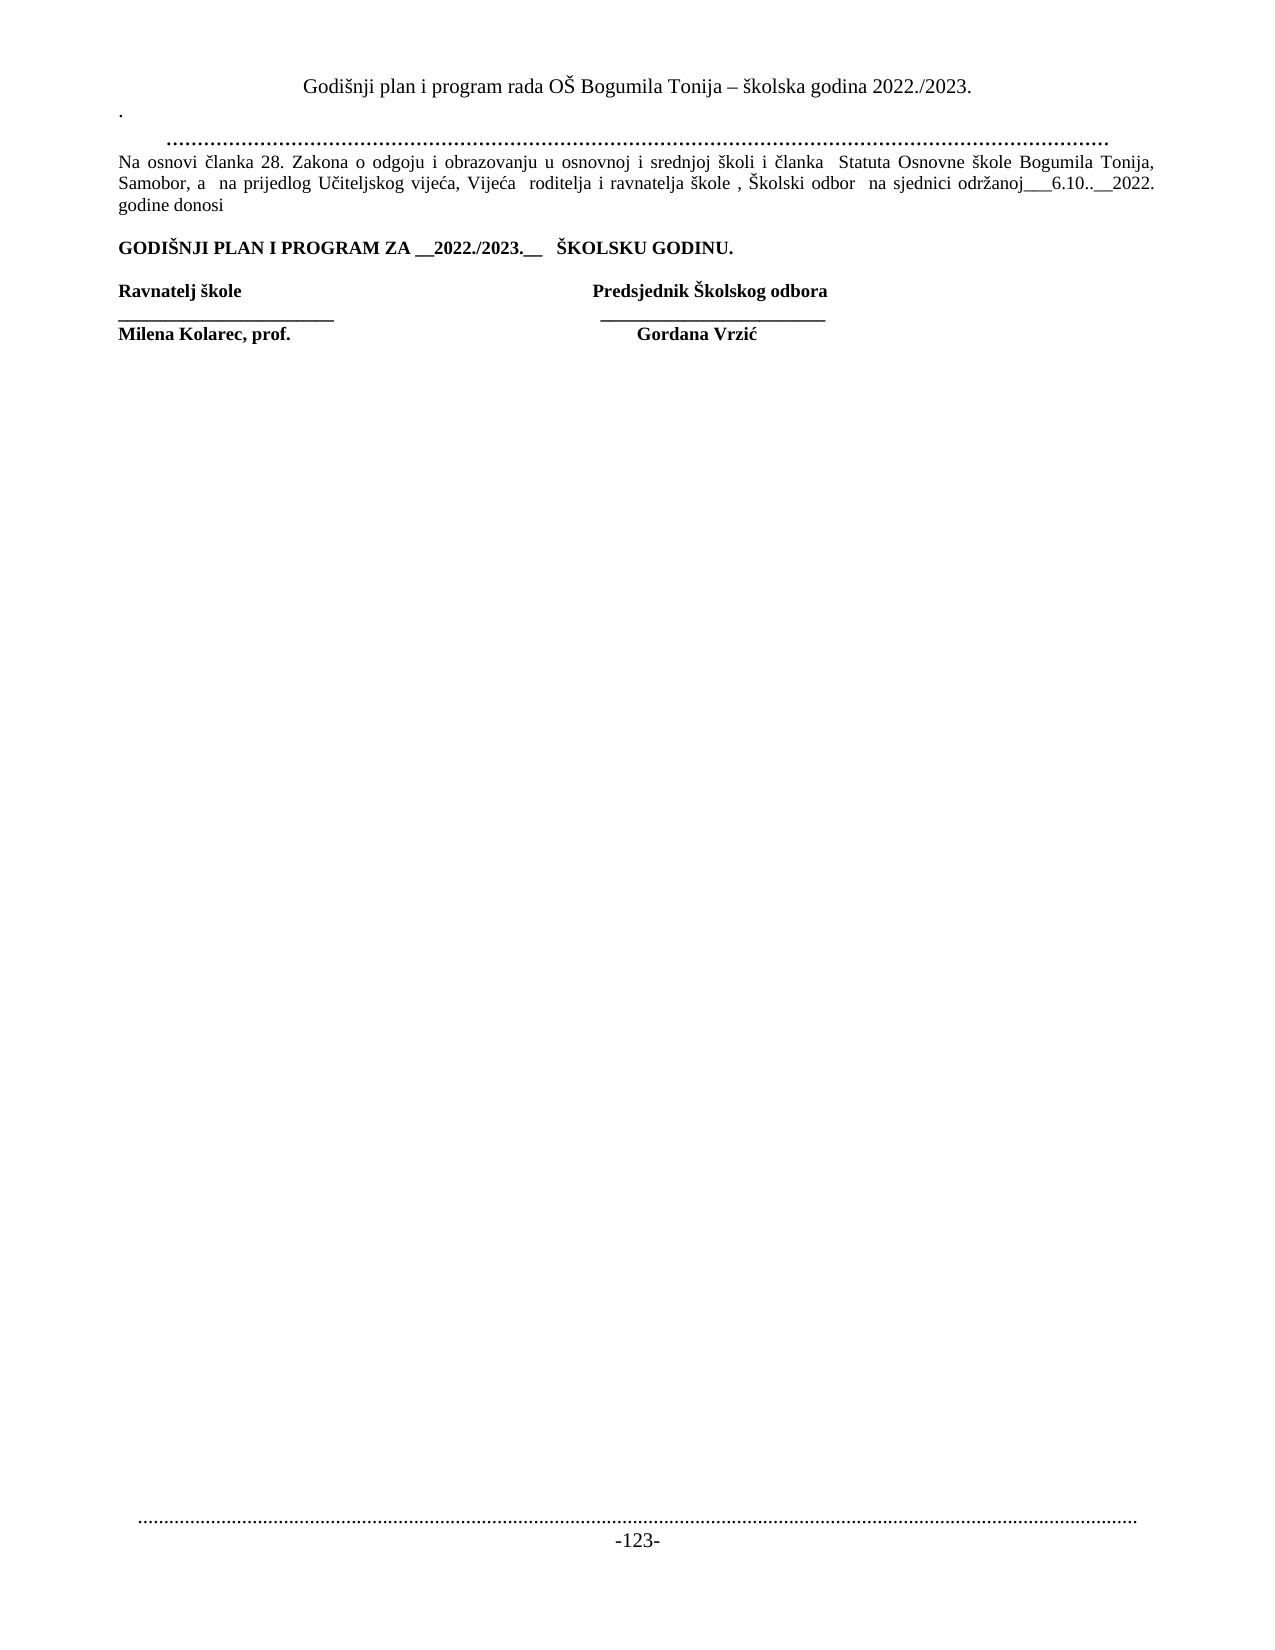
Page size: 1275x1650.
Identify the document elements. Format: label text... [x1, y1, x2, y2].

text Ravnatelj škole Predsjednik Školskog odbora [118, 280, 1157, 302]
text Na osnovi članka 28. Zakona o odgoju i obrazovanju u osnovnoj i srednjoj školi i članka Statuta Osnovne škole Bogumila Tonija, Samobor, a na prijedlog Učiteljskog vijeća, Vijeća roditelja i ravnatelja škole , Školski odbor na sjednici održanoj___6.10..__2022. godine donosi [118, 151, 1157, 215]
text GODIŠNJI PLAN I PROGRAM ZA __2022./2023.__ ŠKOLSKU GODINU. [118, 237, 1157, 258]
text _______________________ ________________________ [118, 302, 1157, 323]
text Milena Kolarec, prof. Gordana Vrzić [118, 323, 1157, 345]
